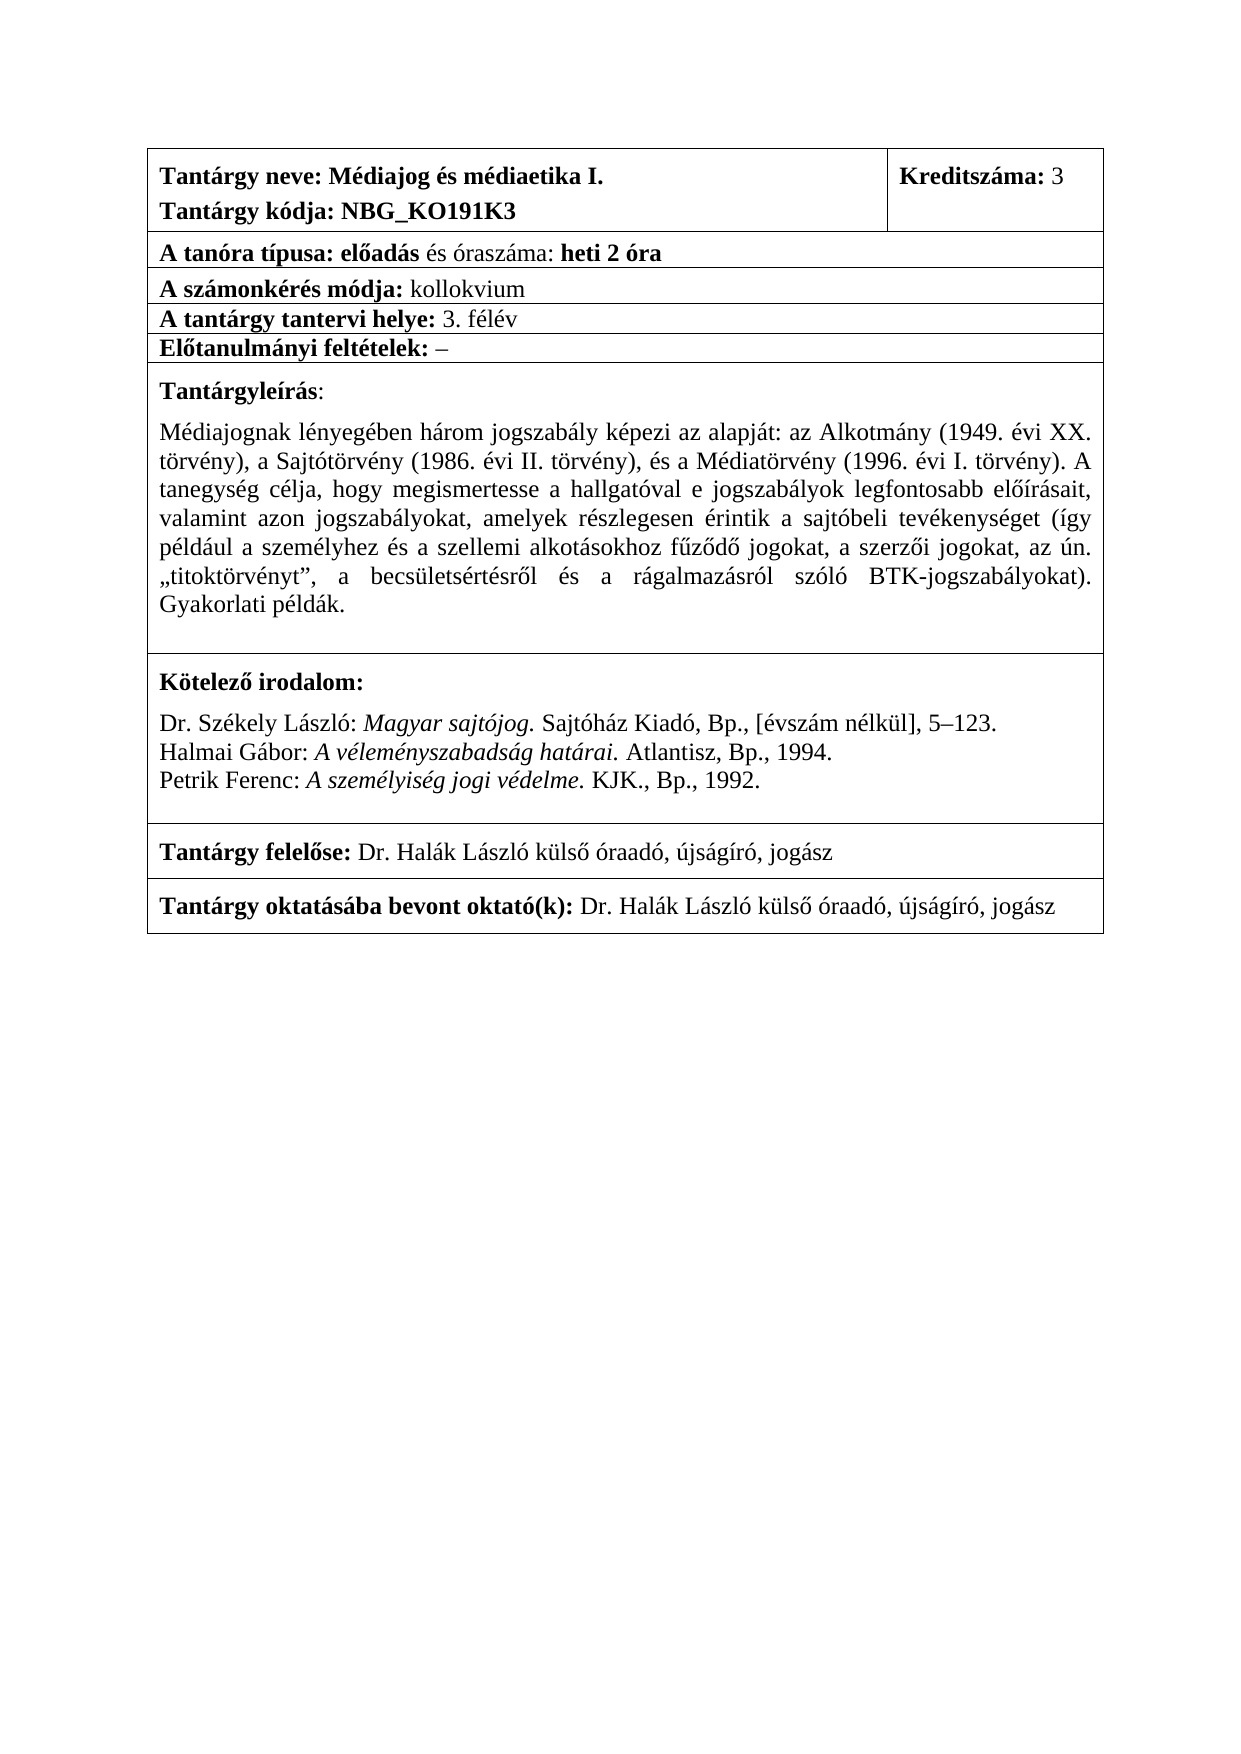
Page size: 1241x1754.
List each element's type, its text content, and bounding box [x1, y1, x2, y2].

table_cell Előtanulmányi feltételek: – [148, 334, 1103, 362]
table_cell A számonkérés módja: kollokvium [148, 268, 1103, 303]
table_cell Tantárgyleírás: Médiajognak lényegében három jogszabály képezi az alapját: az Alkotmány (1949. évi XX. törvény), a Sajtótörvény (1986. évi II. törvény), és a Médiatörvény (1996. évi I. törvény). A tanegység célja, hogy megismertesse a hallgatóval e jogszabályok legfontosabb előírásait, valamint azon jogszabályokat, amelyek részlegesen érintik a sajtóbeli tevékenységet (így például a személyhez és a szellemi alkotásokhoz fűződő jogokat, a szerzői jogokat, az ún. „titoktörvényt”, a becsületsértésről és a rágalmazásról szóló BTK-jogszabályokat). Gyakorlati példák. [148, 363, 1103, 653]
table_header Tantárgy neve: Médiajog és médiaetika I. Tantárgy kódja: NBG_KO191K3 [148, 149, 887, 231]
table_cell Tantárgy felelőse: Dr. Halák László külső óraadó, újságíró, jogász [148, 824, 1103, 878]
table_cell Tantárgy oktatásába bevont oktató(k): Dr. Halák László külső óraadó, újságíró, jogász [148, 879, 1103, 933]
table_cell Kötelező irodalom: Dr. Székely László: Magyar sajtójog. Sajtóház Kiadó, Bp., [évszám nélkül], 5–123. Halmai Gábor: A véleményszabadság határai. Atlantisz, Bp., 1994. Petrik Ferenc: A személyiség jogi védelme. KJK., Bp., 1992. [148, 654, 1103, 823]
table_header Kreditszáma: 3 [888, 149, 1103, 231]
table_cell A tanóra típusa: előadás és óraszáma: heti 2 óra [148, 232, 1103, 267]
table_cell A tantárgy tantervi helye: 3. félév [148, 304, 1103, 332]
